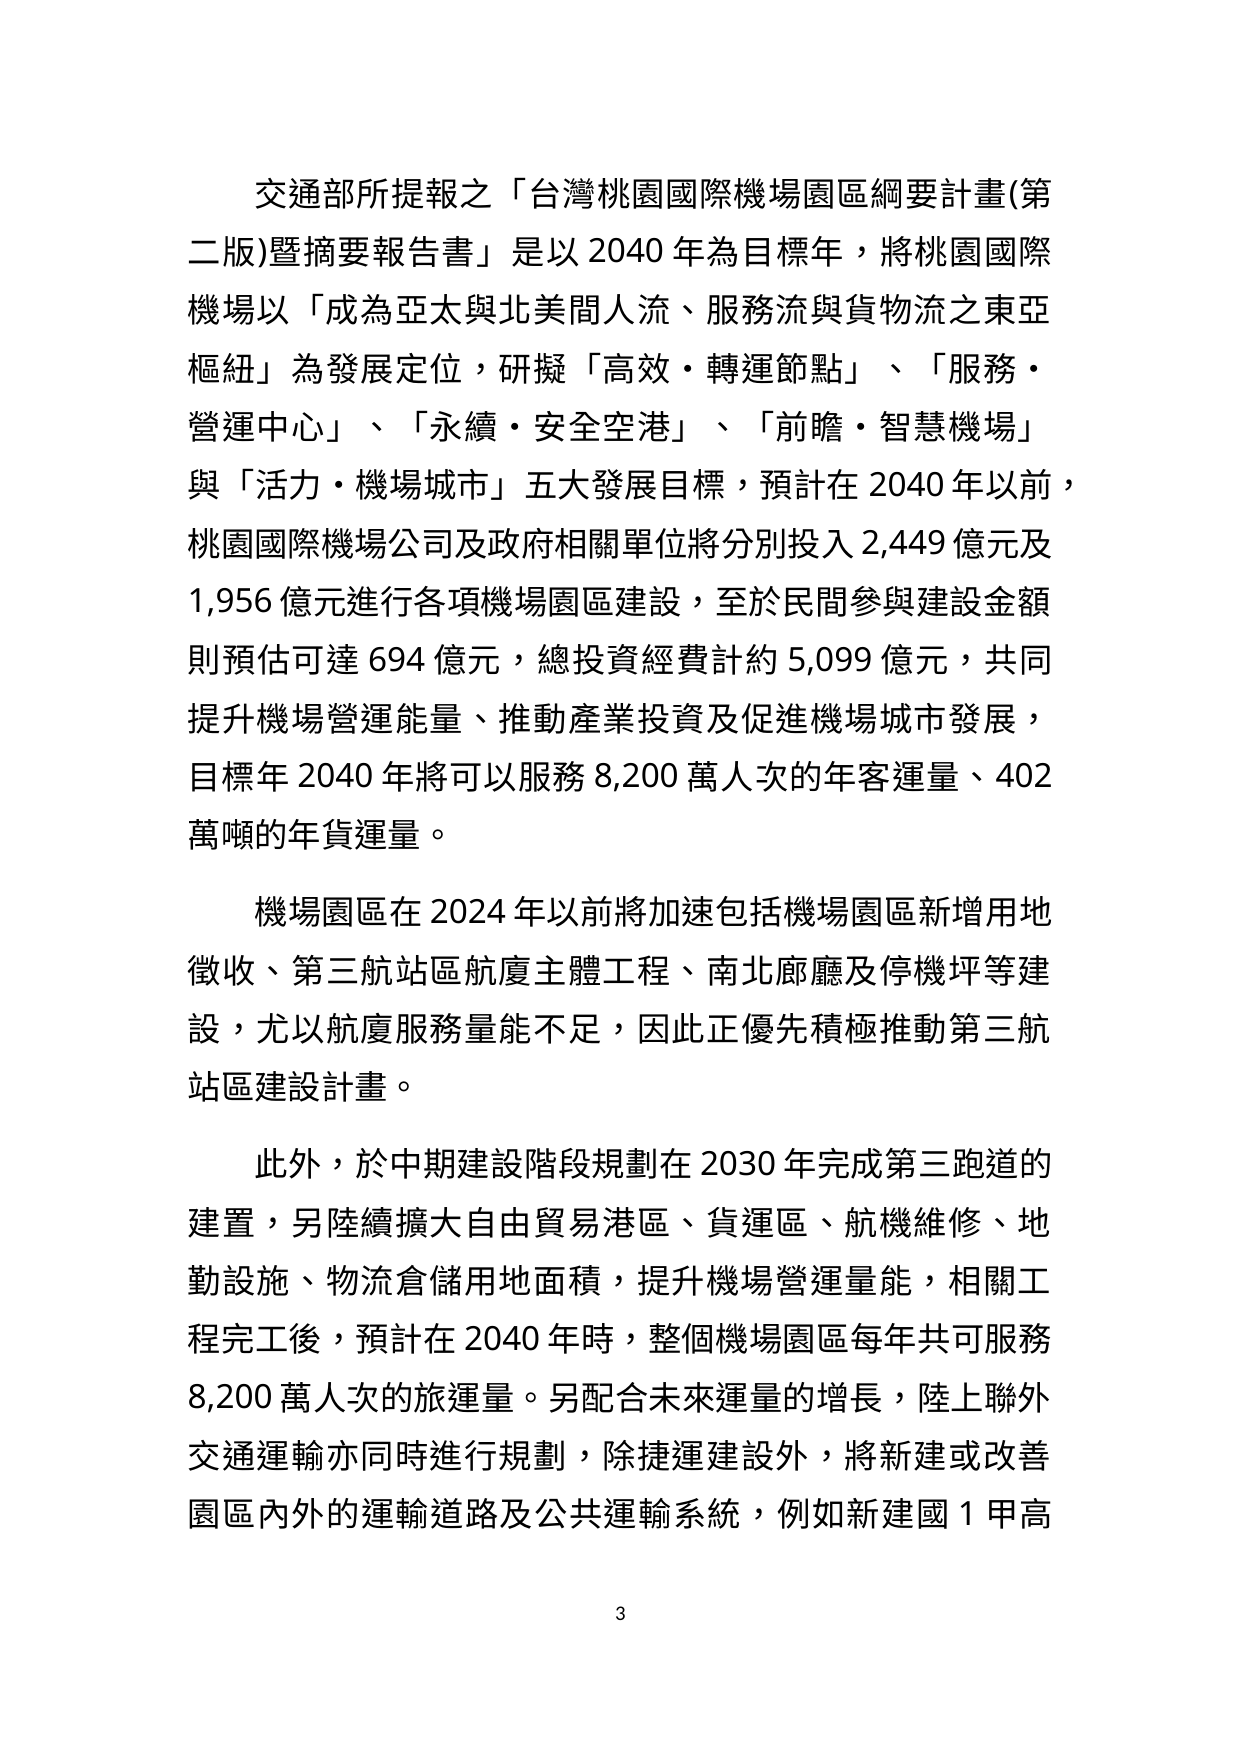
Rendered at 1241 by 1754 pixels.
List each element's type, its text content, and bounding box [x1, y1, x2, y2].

text 交通部所提報之「台灣桃園國際機場園區綱要計畫(第二版)暨摘要報告書」是以2040年為目標年，將桃園國際機場以「成為亞太與北美間人流、服務流與貨物流之東亞樞紐」為發展定位，研擬「高效‧轉運節點」、「服務‧營運中心」、「永續‧安全空港」、「前瞻‧智慧機場」與「活力‧機場城市」五大發展目標，預計在2040年以前，桃園國際機場公司及政府相關單位將分別投入2,449億元及1,956億元進行各項機場園區建設，至於民間參與建設金額則預估可達694億元，總投資經費計約5,099億元，共同提升機場營運能量、推動產業投資及促進機場城市發展，目標年2040年將可以服務8,200萬人次的年客運量、402萬噸的年貨運量。 [187, 162, 1053, 862]
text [187, 1133, 1053, 1542]
text 機場園區在2024年以前將加速包括機場園區新增用地徵收、第三航站區航廈主體工程、南北廊廳及停機坪等建設，尤以航廈服務量能不足，因此正優先積極推動第三航站區建設計畫。 [187, 881, 1053, 1114]
